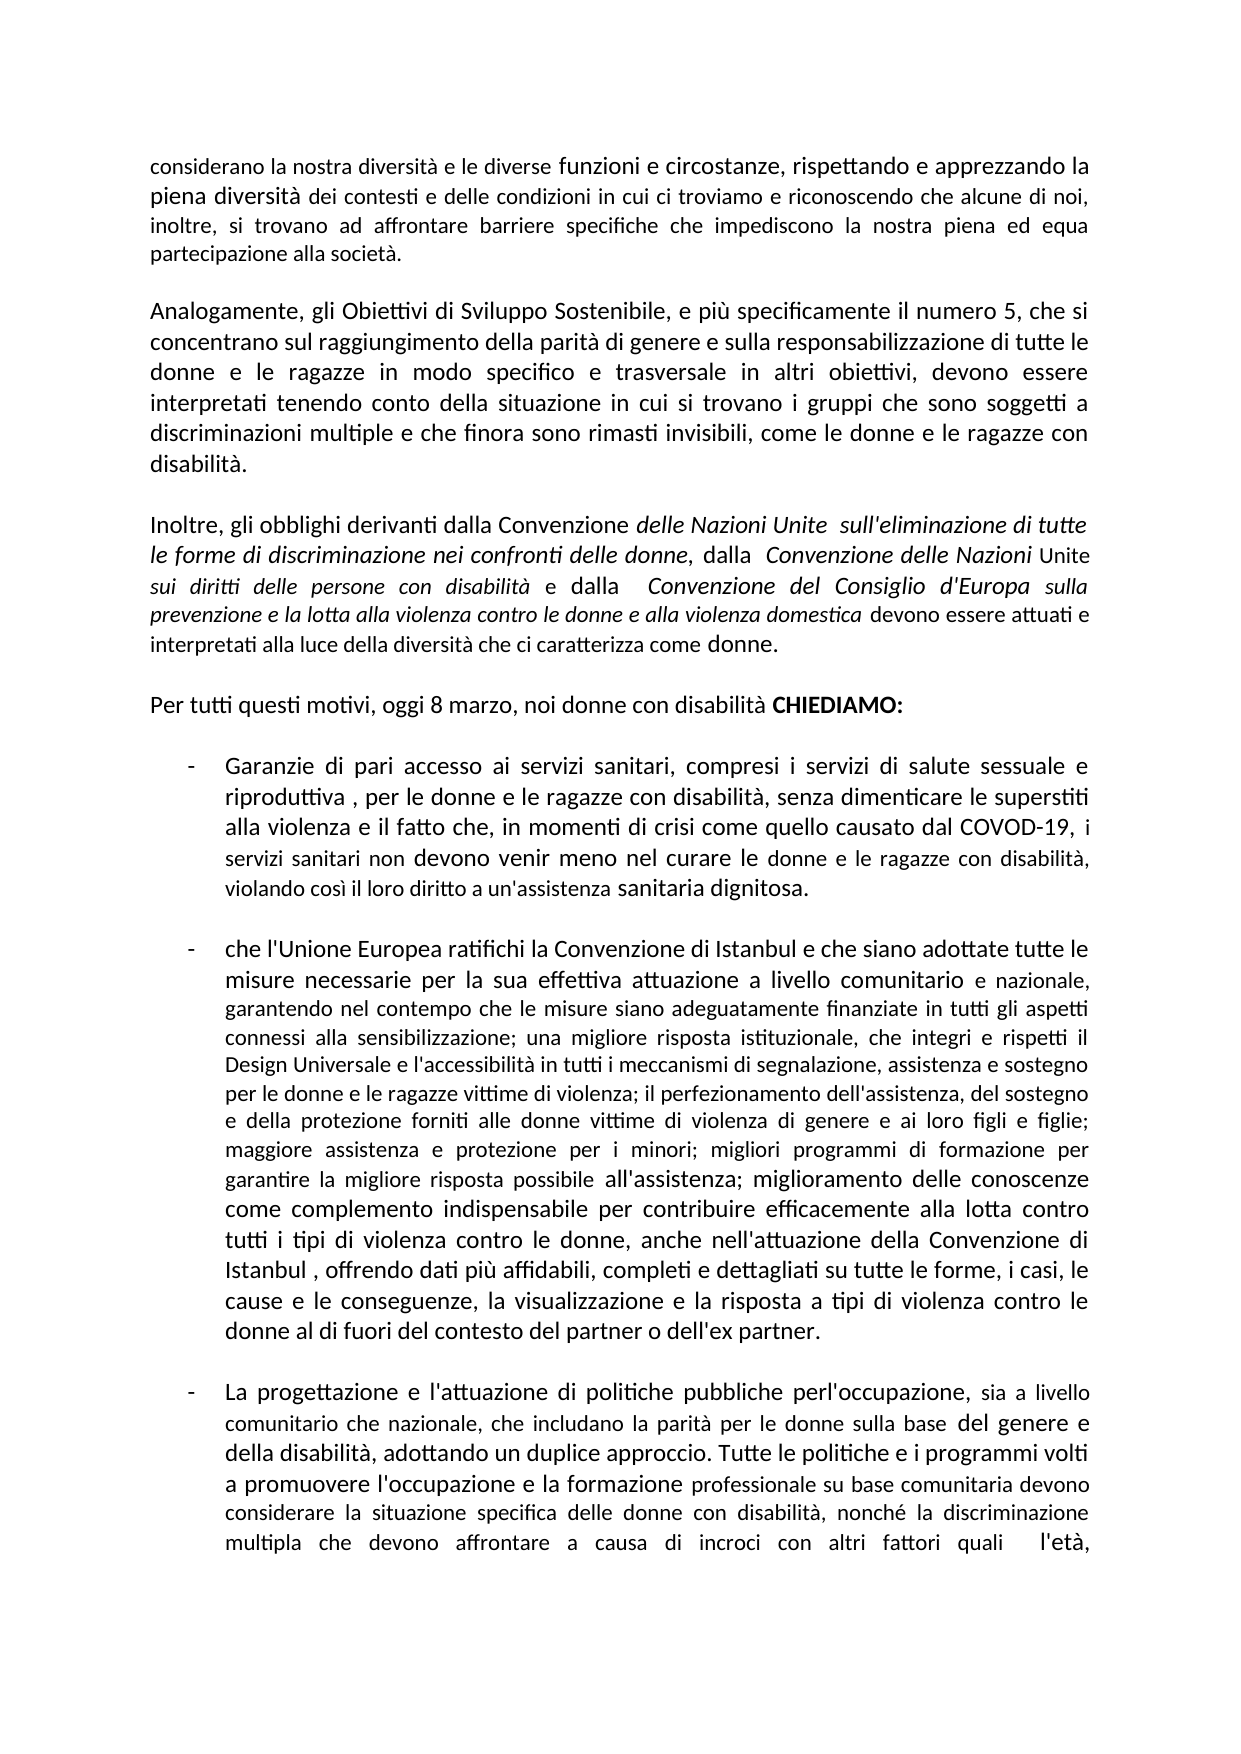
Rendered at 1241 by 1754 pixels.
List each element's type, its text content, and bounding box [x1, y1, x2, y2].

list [187, 1376, 1090, 1557]
list che l'Unione Europea ratifichi la Convenzione di Istanbul e che siano adottate tutte le misure necessarie per la sua effettiva attuazione a livello comunitario e nazionale, garantendo nel contempo che le misure siano adeguatamente finanziate in tutti gli aspetti connessi alla sensibilizzazione; una migliore risposta istituzionale, che integri e rispetti il Design Universale e l'accessibilità in tutti i meccanismi di segnalazione, assistenza e sostegno per le donne e le ragazze vittime di violenza; il perfezionamento dell'assistenza, del sostegno e della protezione forniti alle donne vittime di violenza di genere e ai loro figli e figlie; maggiore assistenza e protezione per i minori; migliori programmi di formazione per garantire la migliore risposta possibile all'assistenza; miglioramento delle conoscenze come complemento indispensabile per contribuire efficacemente alla lotta contro tutti i tipi di violenza contro le donne, anche nell'attuazione della Convenzione di Istanbul , offrendo dati più affidabili, completi e dettagliati su tutte le forme, i casi, le cause e le conseguenze, la visualizzazione e la risposta a tipi di violenza contro le donne al di fuori del contesto del partner o dell'ex partner. [187, 933, 1090, 1346]
text Inoltre, gli obblighi derivanti dalla Convenzione delle Nazioni Unite sull'eliminazione di tutte le forme di discriminazione nei confronti delle donne, dalla Convenzione delle Nazioni Unite sui diritti delle persone con disabilità e dalla Convenzione del Consiglio d'Europa sulla prevenzione e la lotta alla violenza contro le donne e alla violenza domestica devono essere attuati e interpretati alla luce della diversità che ci caratterizza come donne. [150, 509, 1090, 659]
text Per tutti questi motivi, oggi 8 marzo, noi donne con disabilità CHIEDIAMO: [150, 689, 1090, 720]
list Garanzie di pari accesso ai servizi sanitari, compresi i servizi di salute sessuale e riproduttiva , per le donne e le ragazze con disabilità, senza dimenticare le superstiti alla violenza e il fatto che, in momenti di crisi come quello causato dal COVOD-19, i servizi sanitari non devono venir meno nel curare le donne e le ragazze con disabilità, violando così il loro diritto a un'assistenza sanitaria dignitosa. [187, 750, 1090, 903]
text Analogamente, gli Obiettivi di Sviluppo Sostenibile, e più specificamente il numero 5, che si concentrano sul raggiungimento della parità di genere e sulla responsabilizzazione di tutte le donne e le ragazze in modo specifico e trasversale in altri obiettivi, devono essere interpretati tenendo conto della situazione in cui si trovano i gruppi che sono soggetti a discriminazioni multiple e che finora sono rimasti invisibili, come le donne e le ragazze con disabilità. [150, 295, 1090, 478]
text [150, 150, 1090, 267]
